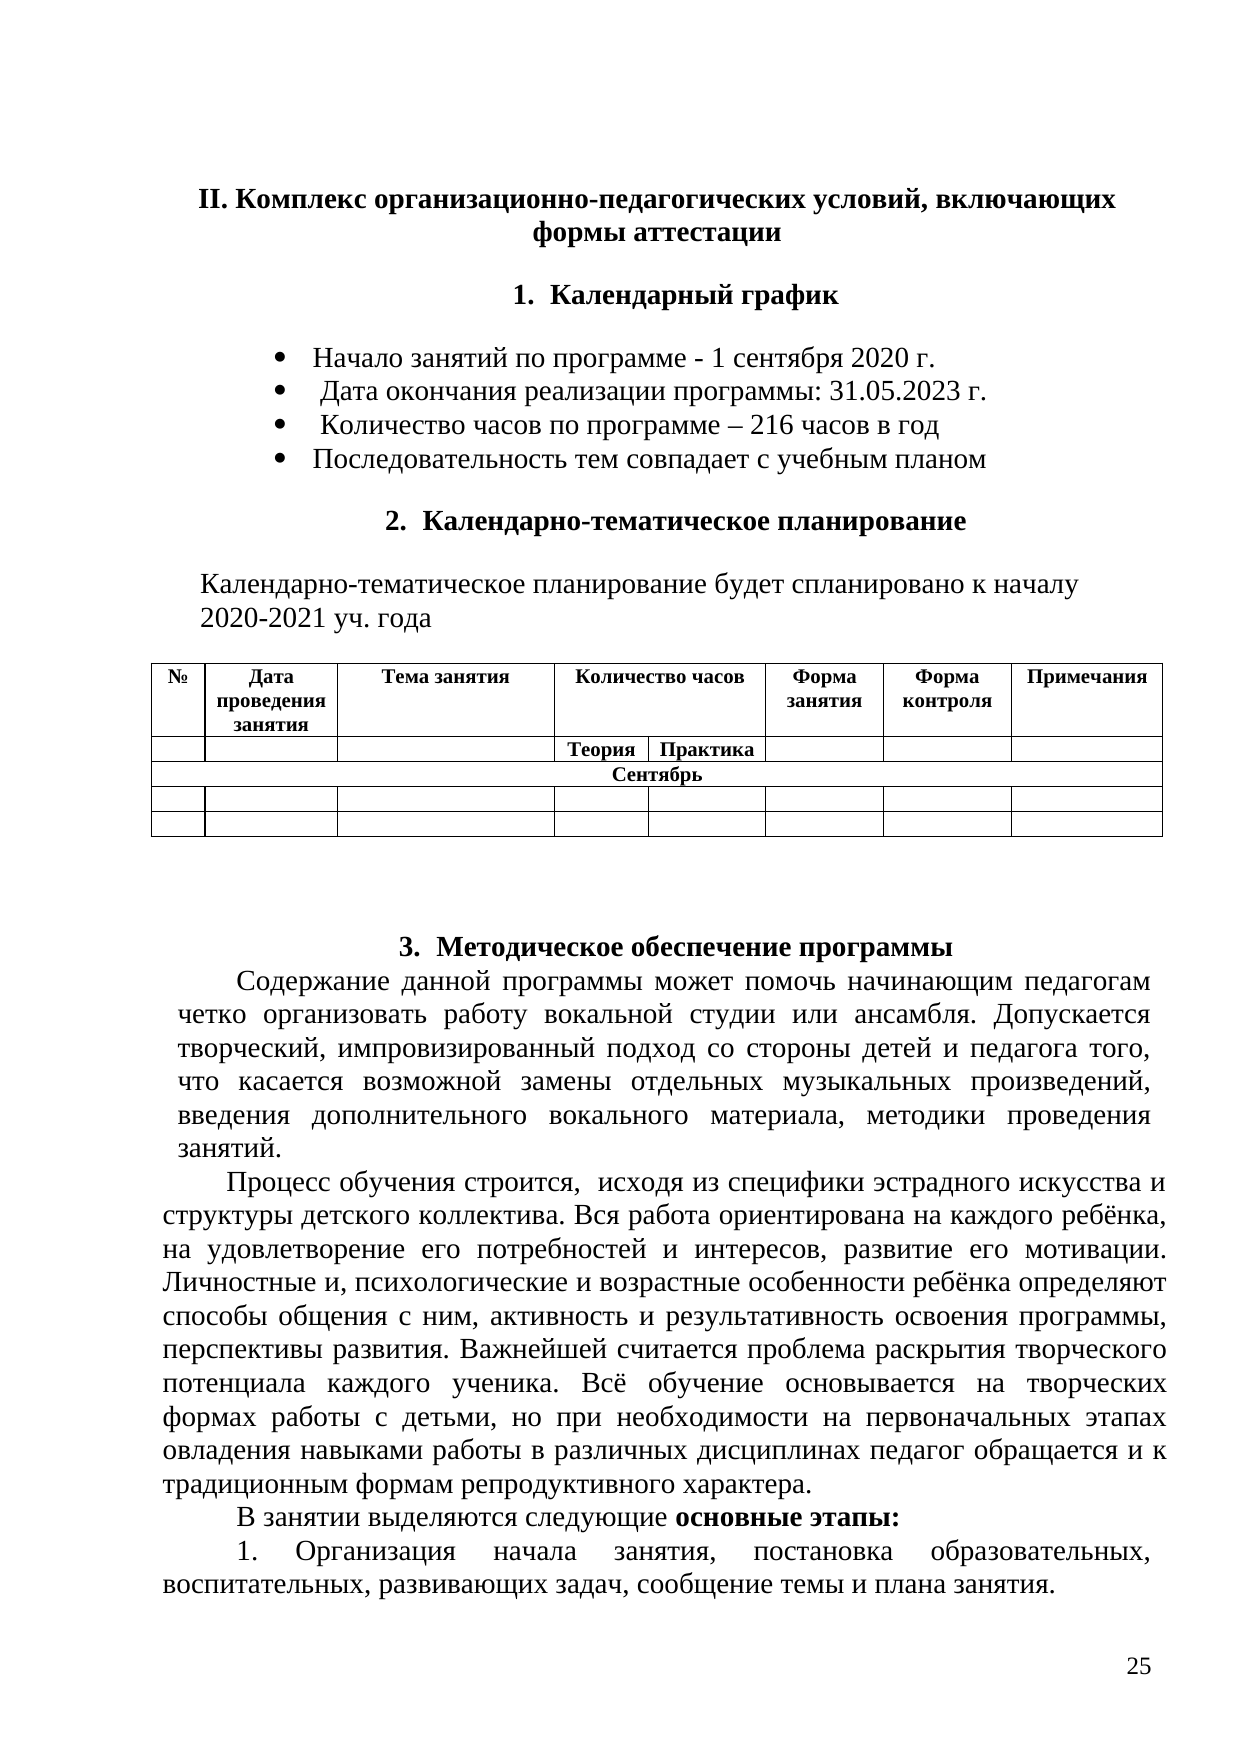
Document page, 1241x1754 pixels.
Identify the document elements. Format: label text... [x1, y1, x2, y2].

list Последовательность тем совпадает с учебным планом [275, 441, 1152, 474]
table_cell [555, 812, 648, 836]
table_cell [884, 787, 1011, 811]
list Дата окончания реализации программы: 31.05.2023 г. [275, 373, 1152, 407]
table_cell [206, 787, 337, 811]
list Методическое обеспечение программы [200, 929, 1152, 963]
list Календарно-тематическое планирование [200, 503, 1152, 537]
table_cell [152, 737, 204, 761]
list Количество часов по программе – 216 часов в год [275, 407, 1152, 441]
table_cell [884, 737, 1011, 761]
table_header Форма занятия [766, 664, 883, 736]
table_cell [338, 812, 554, 836]
table_cell [152, 812, 204, 836]
table_cell [766, 787, 883, 811]
table_cell Сентябрь [152, 762, 1162, 786]
table_cell [884, 812, 1011, 836]
table_cell [338, 737, 554, 761]
table_cell [1012, 812, 1162, 836]
table_cell [338, 787, 554, 811]
table_cell [649, 812, 765, 836]
text Процесс обучения строится, исходя из специфики эстрадного искусства и структуры детского коллектива. Вся работа ориентирована на каждого ребёнка, на удовлетворение его потребностей и интересов, развитие его мотивации. Личностные и, психологические и возрастные особенности ребёнка определяют способы общения с ним, активность и результативность освоения программы, перспективы развития. Важнейшей считается проблема раскрытия творческого потенциала каждого ученика. Всё обучение основывается на творческих формах работы с детьми, но при необходимости на первоначальных этапах овладения навыками работы в различных дисциплинах педагог обращается и к традиционным формам репродуктивного характера. [162, 1164, 1168, 1499]
table_cell [206, 812, 337, 836]
text В занятии выделяются следующие основные этапы: [162, 1499, 1152, 1533]
table_cell [1012, 787, 1162, 811]
table_cell Теория [555, 737, 648, 761]
table_cell Практика [649, 737, 765, 761]
table_cell [206, 737, 337, 761]
table_header Дата проведения занятия [206, 664, 337, 736]
table_header № [152, 664, 204, 736]
table_cell [649, 787, 765, 811]
table_cell [766, 737, 883, 761]
table_header Тема занятия [338, 664, 554, 736]
table_header Форма контроля [884, 664, 1011, 736]
text Календарно-тематическое планирование будет спланировано к началу 2020-2021 уч. года [200, 566, 1152, 633]
table_cell [152, 787, 204, 811]
list Календарный график [200, 277, 1152, 311]
table_header Количество часов [555, 664, 765, 736]
table_header Примечания [1012, 664, 1162, 736]
table_cell [555, 787, 648, 811]
list Содержание данной программы может помочь начинающим педагогам четко организовать работу вокальной студии или ансамбля. Допускается творческий, импровизированный подход со стороны детей и педагога того, что касается возможной замены отдельных музыкальных произведений, введения дополнительного вокального материала, методики проведения занятий. [177, 963, 1152, 1164]
table_cell [1012, 737, 1162, 761]
text 1. Организация начала занятия, постановка образовательных, воспитательных, развивающих задач, сообщение темы и плана занятия. [162, 1533, 1152, 1600]
table_cell [766, 812, 883, 836]
list Начало занятий по программе - 1 сентября 2020 г. [275, 340, 1152, 373]
text II. Комплекс организационно-педагогических условий, включающих формы аттестации [162, 181, 1152, 248]
